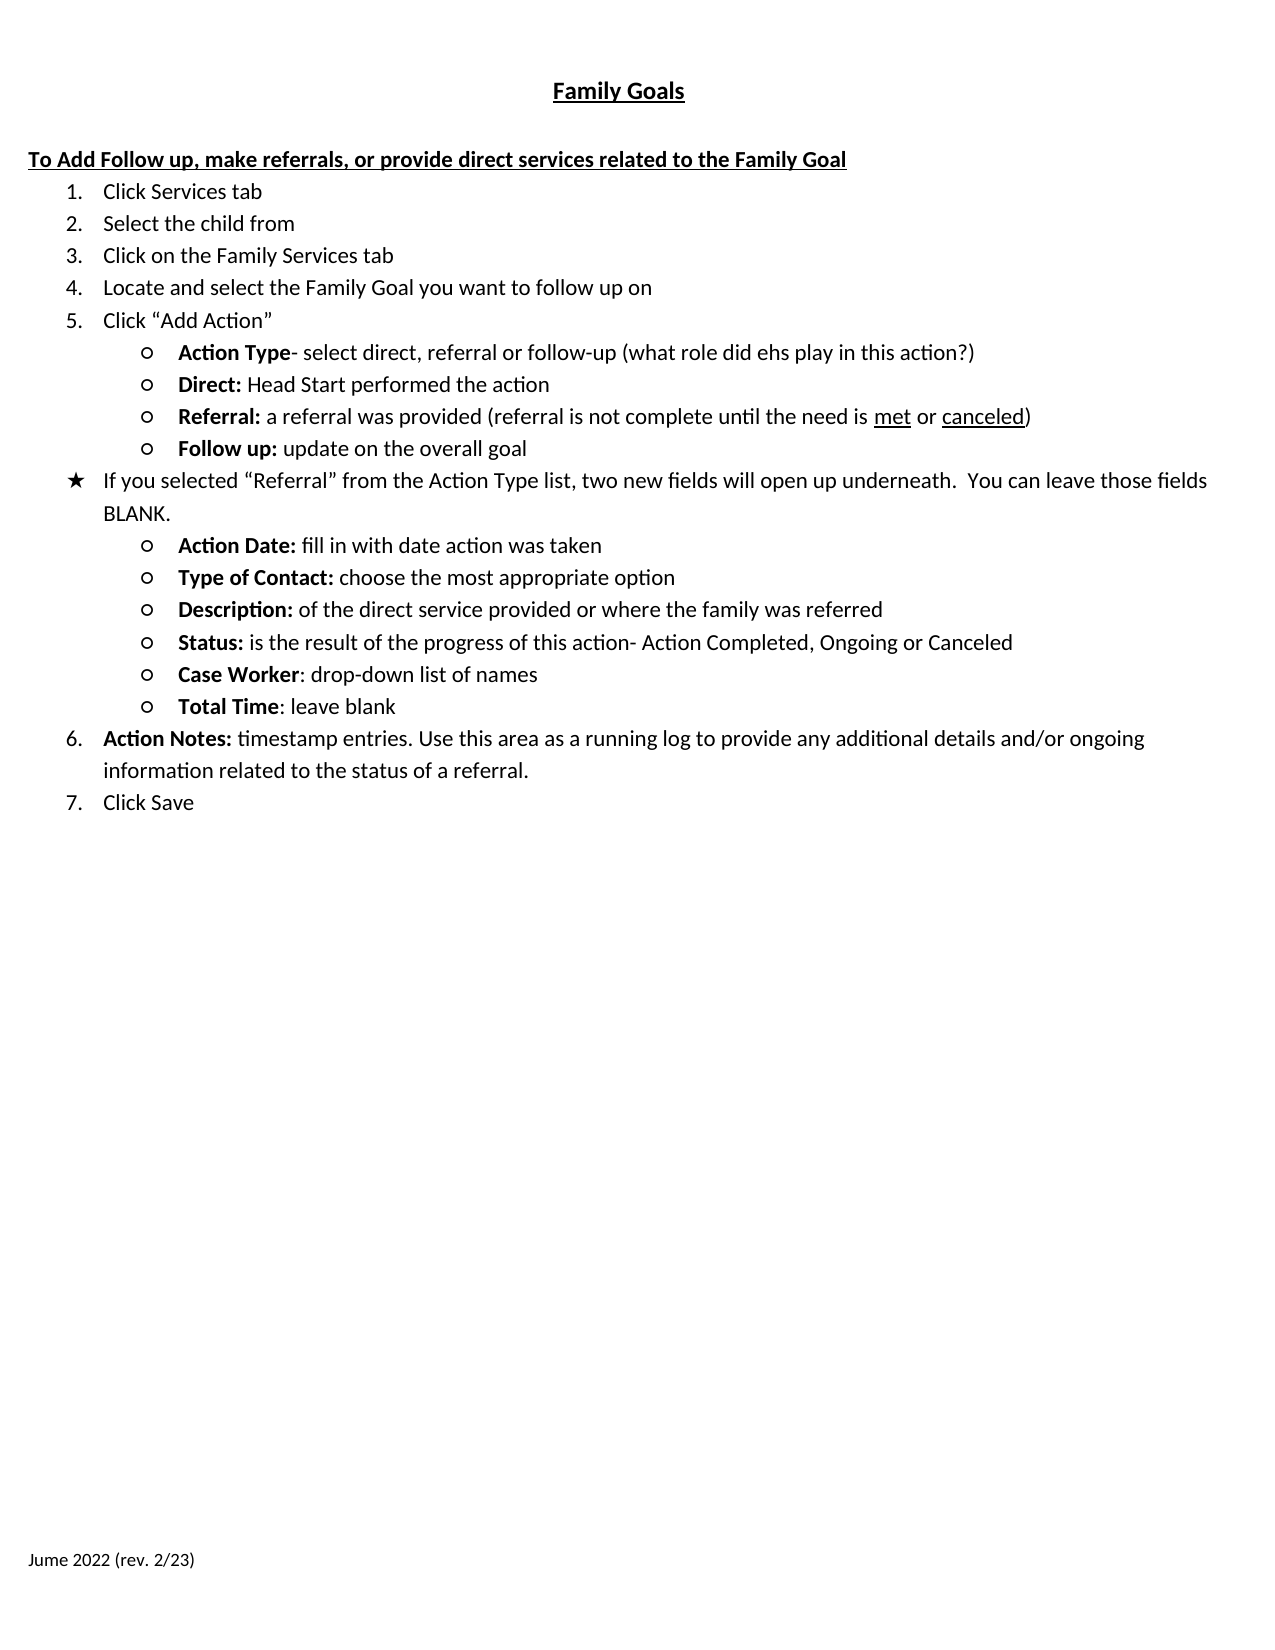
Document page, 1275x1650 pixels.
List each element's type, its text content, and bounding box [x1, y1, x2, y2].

list If you selected “Referral” from the Action Type list, two new fields will open up underneath. You can leave those fields BLANK. [66, 467, 1209, 527]
list Click on the Family Services tab [66, 241, 1209, 269]
list Click Services tab [66, 177, 1209, 205]
list Type of Contact: choose the most appropriate option [141, 563, 1209, 591]
list Locate and select the Family Goal you want to follow up on [66, 273, 1209, 302]
list Description: of the direct service provided or where the family was referred [141, 595, 1209, 623]
list Action Notes: timestamp entries. Use this area as a running log to provide any additional details and/or ongoing information related to the status of a referral. [66, 724, 1209, 784]
list Action Type- select direct, referral or follow-up (what role did ehs play in this action?) [141, 338, 1209, 366]
list Select the child from [66, 209, 1209, 237]
list Direct: Head Start performed the action [141, 370, 1209, 398]
list Status: is the result of the progress of this action- Action Completed, Ongoing or Canceled [141, 628, 1209, 656]
list Total Time: leave blank [141, 692, 1209, 720]
list Action Date: fill in with date action was taken [141, 531, 1209, 559]
list Case Worker: drop-down list of names [141, 660, 1209, 688]
list Referral: a referral was provided (referral is not complete until the need is met or canceled) [141, 402, 1274, 430]
list Follow up: update on the overall goal [141, 434, 1209, 462]
list Click “Add Action” [66, 306, 1209, 334]
text To Add Follow up, make referrals, or provide direct services related to the Family Goal [28, 145, 1209, 173]
list Click Save [66, 788, 1209, 817]
